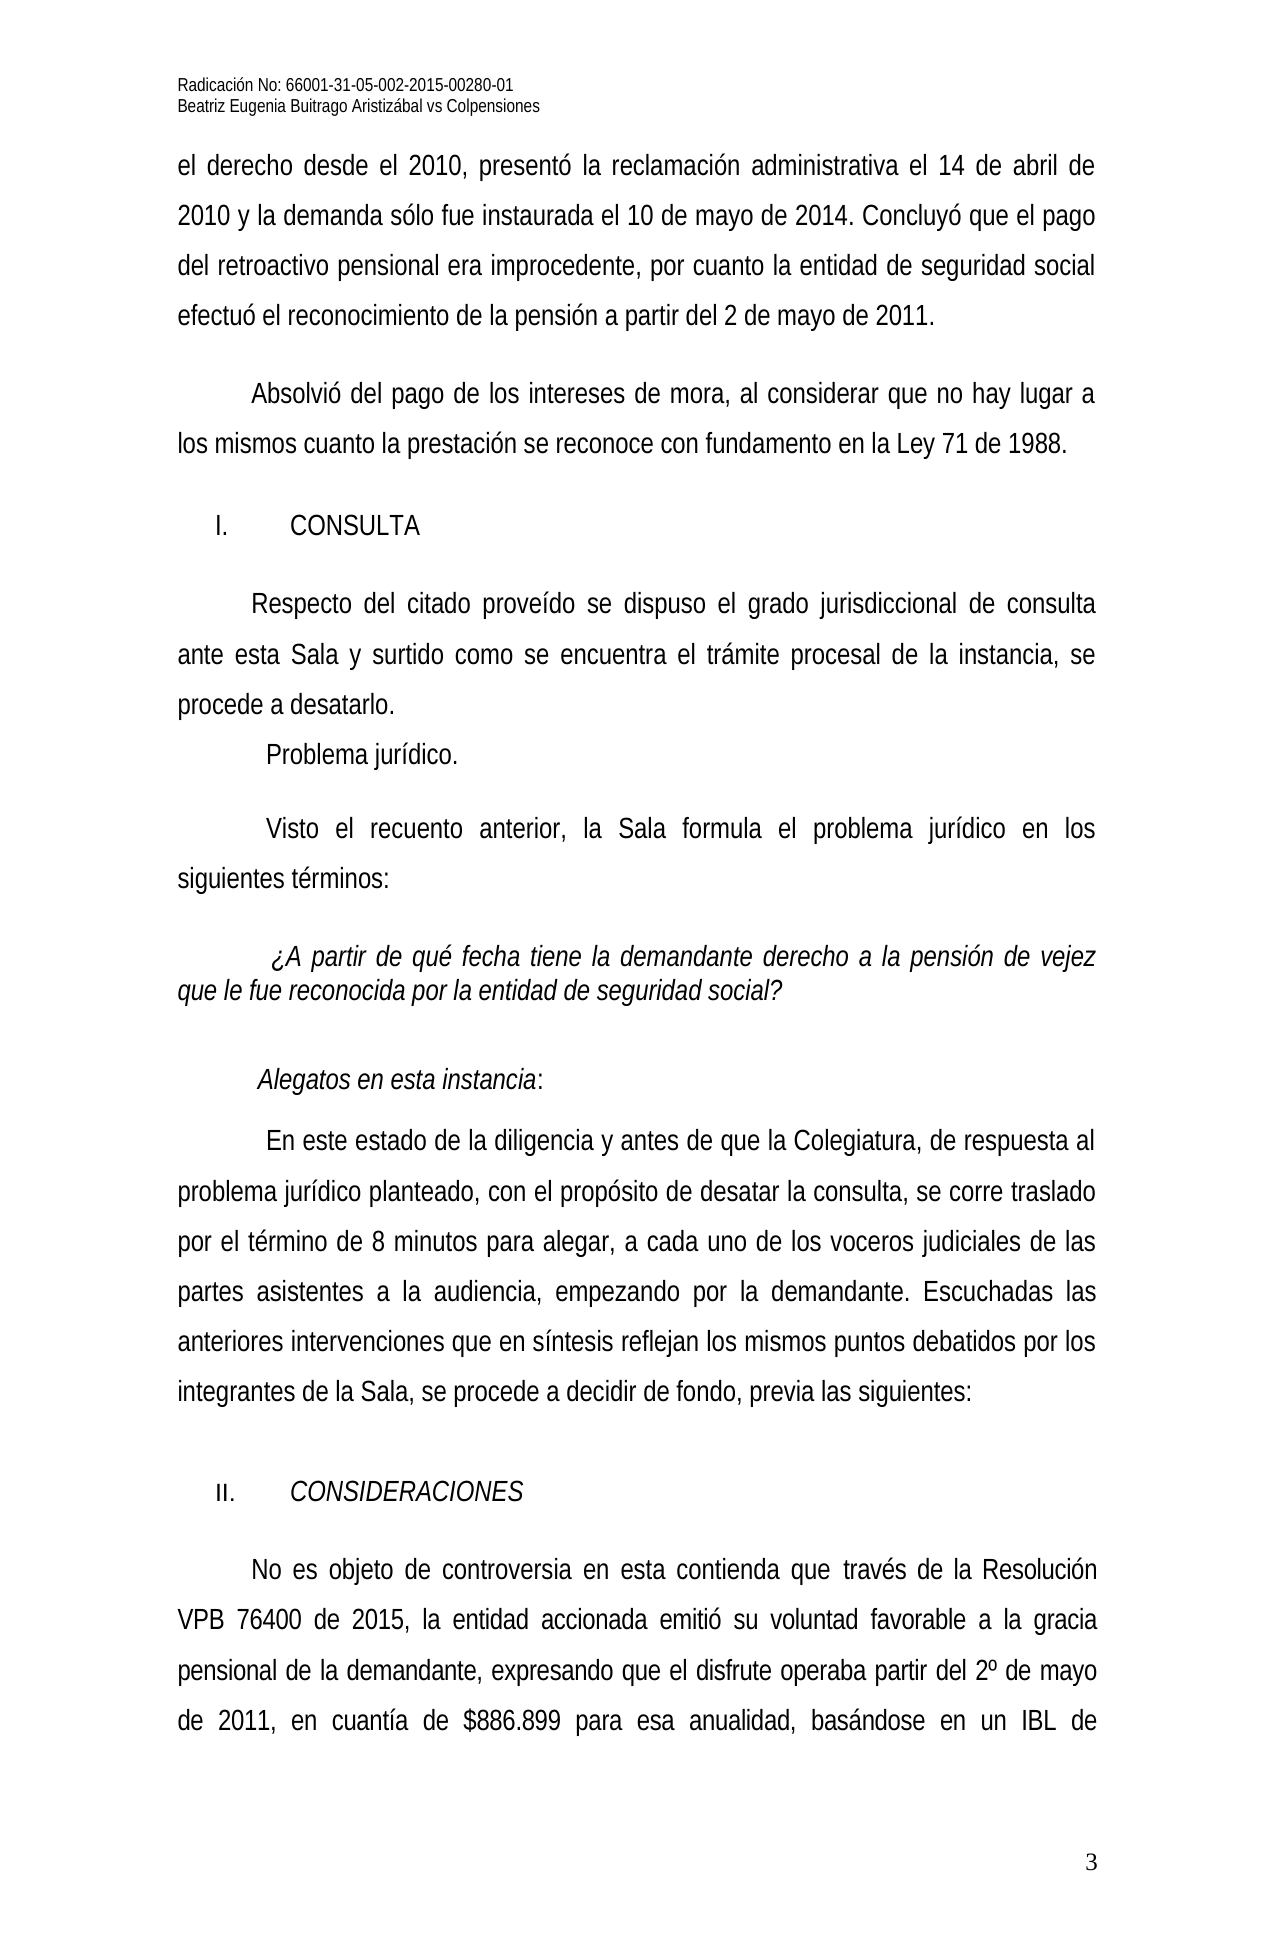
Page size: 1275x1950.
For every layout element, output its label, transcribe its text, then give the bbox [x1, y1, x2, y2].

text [177, 148, 1098, 331]
text Problema jurídico. [177, 737, 1098, 770]
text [177, 1552, 1098, 1736]
list CONSULTA [215, 508, 1098, 542]
list CONSIDERACIONES [215, 1474, 1098, 1508]
text Visto el recuento anterior, la Sala formula el problema jurídico en los siguientes términos: [177, 811, 1098, 894]
text Absolvió del pago de los intereses de mora, al considerar que no hay lugar a los mismos cuanto la prestación se reconoce con fundamento en la Ley 71 de 1988. [177, 376, 1098, 460]
text Alegatos en esta instancia: [177, 1062, 1098, 1096]
text ¿A partir de qué fecha tiene la demandante derecho a la pensión de vejez que le fue reconocida por la entidad de seguridad social? [177, 939, 1098, 1006]
text En este estado de la diligencia y antes de que la Colegiatura, de respuesta al problema jurídico planteado, con el propósito de desatar la consulta, se corre traslado por el término de 8 minutos para alegar, a cada uno de los voceros judiciales de las partes asistentes a la audiencia, empezando por la demandante. Escuchadas las anteriores intervenciones que en síntesis reflejan los mismos puntos debatidos por los integrantes de la Sala, se procede a decidir de fondo, previa las siguientes: [177, 1123, 1098, 1407]
text Respecto del citado proveído se dispuso el grado jurisdiccional de consulta ante esta Sala y surtido como se encuentra el trámite procesal de la instancia, se procede a desatarlo. [177, 587, 1098, 720]
